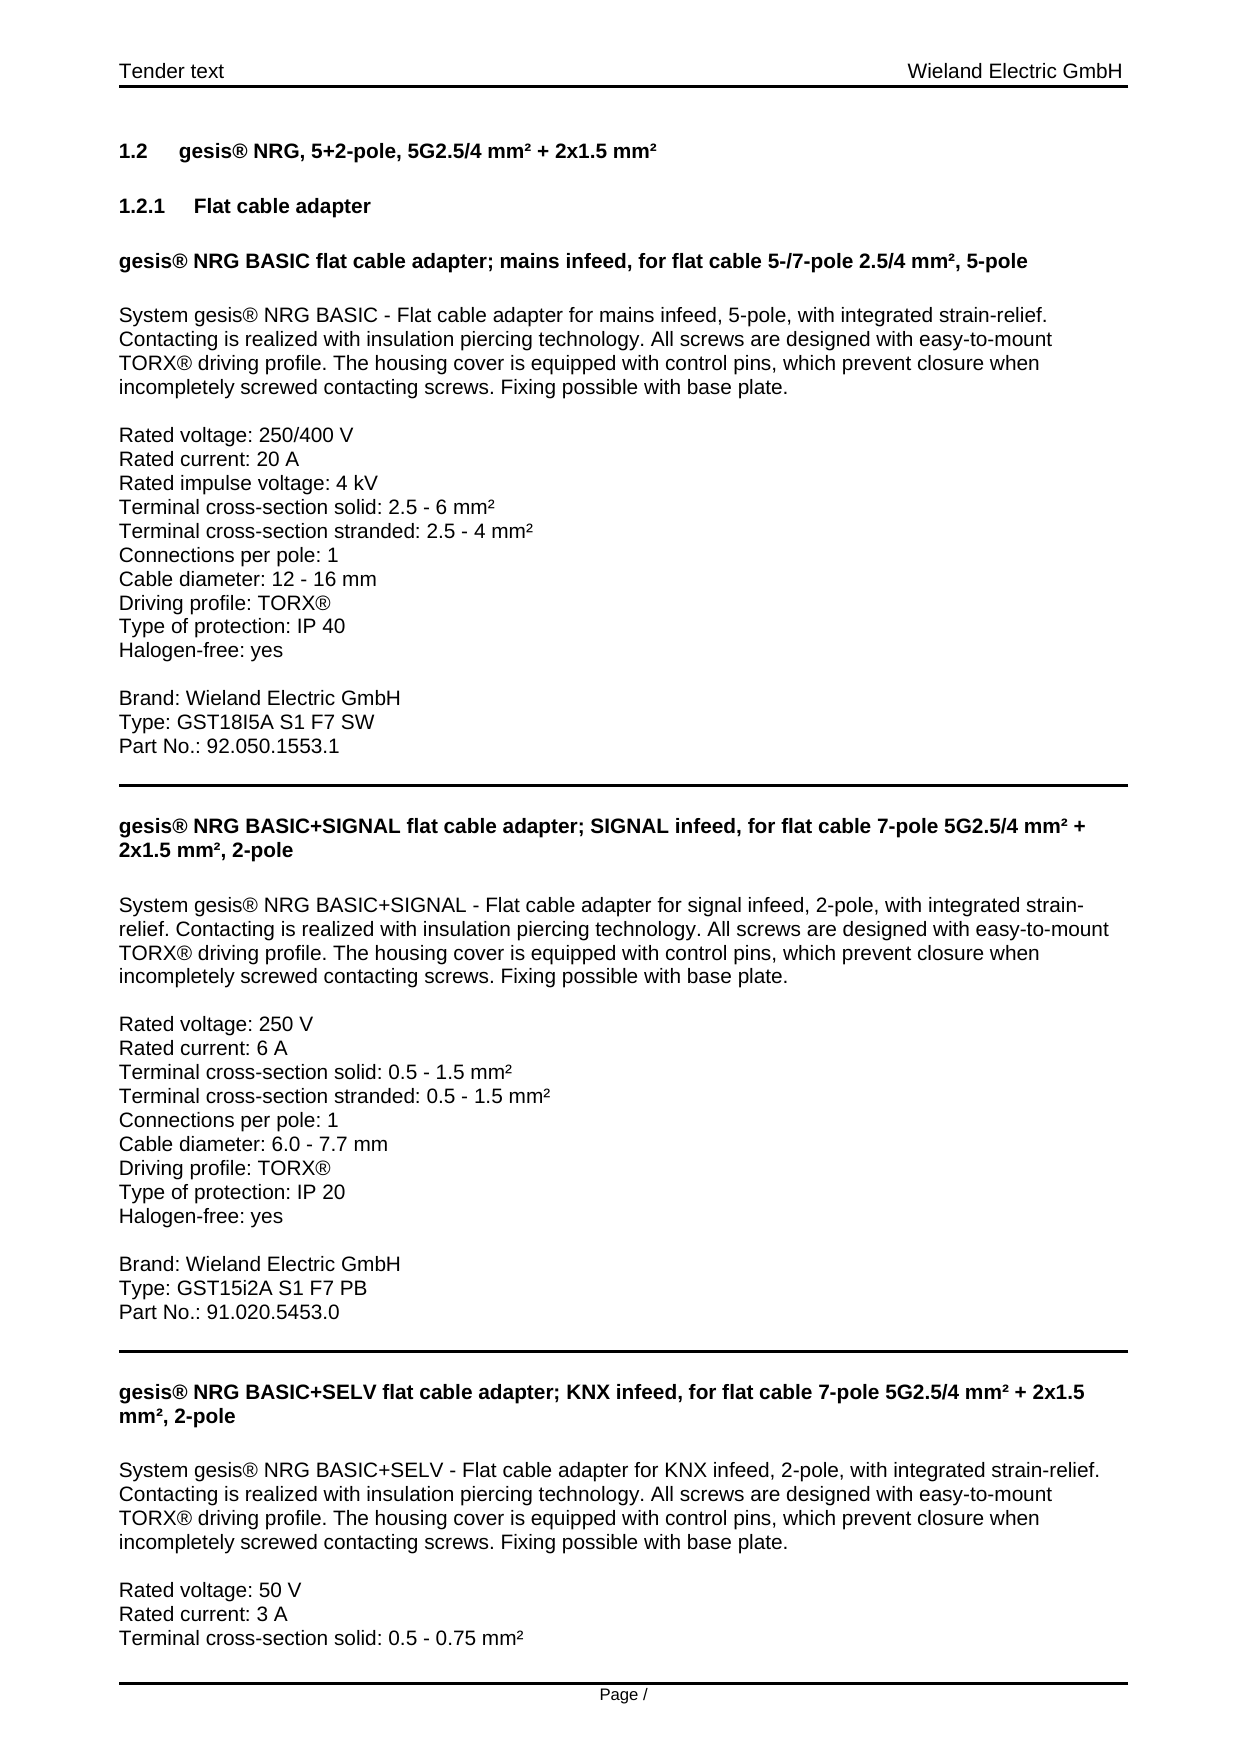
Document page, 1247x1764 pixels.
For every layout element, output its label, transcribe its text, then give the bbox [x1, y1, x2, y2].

text gesis® NRG BASIC+SIGNAL flat cable adapter; SIGNAL infeed, for flat cable 7-pole 5G2.5/4 mm² + 2x1.5 mm², 2-pole [119, 814, 1125, 862]
text Type of protection: IP 40 [119, 614, 1128, 638]
text Type of protection: IP 20 [119, 1180, 1128, 1204]
text Rated voltage: 250 V [119, 1012, 1128, 1036]
text Terminal cross-section solid: 0.5 - 1.5 mm² [119, 1060, 1128, 1084]
text Brand: Wieland Electric GmbH [119, 1252, 1128, 1276]
text Rated current: 3 A [119, 1602, 1128, 1626]
text gesis® NRG BASIC flat cable adapter; mains infeed, for flat cable 5-/7-pole 2.5/4 mm², 5-pole [119, 249, 1125, 273]
list gesis® NRG, 5+2-pole, 5G2.5/4 mm² + 2x1.5 mm² [119, 139, 1125, 191]
text gesis® NRG BASIC+SELV flat cable adapter; KNX infeed, for flat cable 7-pole 5G2.5/4 mm² + 2x1.5 mm², 2-pole [119, 1380, 1125, 1428]
text Brand: Wieland Electric GmbH [119, 686, 1128, 710]
text Part No.: 91.020.5453.0 [119, 1300, 1128, 1324]
text Part No.: 92.050.1553.1 [119, 734, 1128, 758]
text Terminal cross-section stranded: 2.5 - 4 mm² [119, 518, 1128, 542]
text Connections per pole: 1 [119, 542, 1128, 566]
text Cable diameter: 6.0 - 7.7 mm [119, 1132, 1128, 1156]
text Halogen-free: yes [119, 1204, 1128, 1228]
text Rated impulse voltage: 4 kV [119, 471, 1128, 494]
text Halogen-free: yes [119, 638, 1128, 662]
text Cable diameter: 12 - 16 mm [119, 566, 1128, 590]
text Terminal cross-section solid: 2.5 - 6 mm² [119, 494, 1128, 518]
text Terminal cross-section stranded: 0.5 - 1.5 mm² [119, 1084, 1128, 1108]
text Rated current: 20 A [119, 447, 1128, 471]
text Rated voltage: 50 V [119, 1578, 1128, 1602]
text Driving profile: TORX® [119, 590, 1128, 614]
text System gesis® NRG BASIC+SELV - Flat cable adapter for KNX infeed, 2-pole, with integrated strain-relief. Contacting is realized with insulation piercing technology. All screws are designed with easy-to-mount TORX® driving profile. The housing cover is equipped with control pins, which prevent closure when incompletely screwed contacting screws. Fixing possible with base plate. [119, 1458, 1128, 1554]
text Rated voltage: 250/400 V [119, 423, 1128, 447]
text Type: GST18I5A S1 F7 SW [119, 710, 1128, 734]
text System gesis® NRG BASIC+SIGNAL - Flat cable adapter for signal infeed, 2-pole, with integrated strain-relief. Contacting is realized with insulation piercing technology. All screws are designed with easy-to-mount TORX® driving profile. The housing cover is equipped with control pins, which prevent closure when incompletely screwed contacting screws. Fixing possible with base plate. [119, 892, 1128, 988]
list Flat cable adapter [119, 194, 1125, 246]
text System gesis® NRG BASIC - Flat cable adapter for mains infeed, 5-pole, with integrated strain-relief. Contacting is realized with insulation piercing technology. All screws are designed with easy-to-mount TORX® driving profile. The housing cover is equipped with control pins, which prevent closure when incompletely screwed contacting screws. Fixing possible with base plate. [119, 303, 1128, 399]
text Terminal cross-section solid: 0.5 - 0.75 mm² [119, 1626, 1128, 1650]
text Rated current: 6 A [119, 1036, 1128, 1060]
text Connections per pole: 1 [119, 1108, 1128, 1132]
text Driving profile: TORX® [119, 1156, 1128, 1180]
text Type: GST15i2A S1 F7 PB [119, 1276, 1128, 1300]
